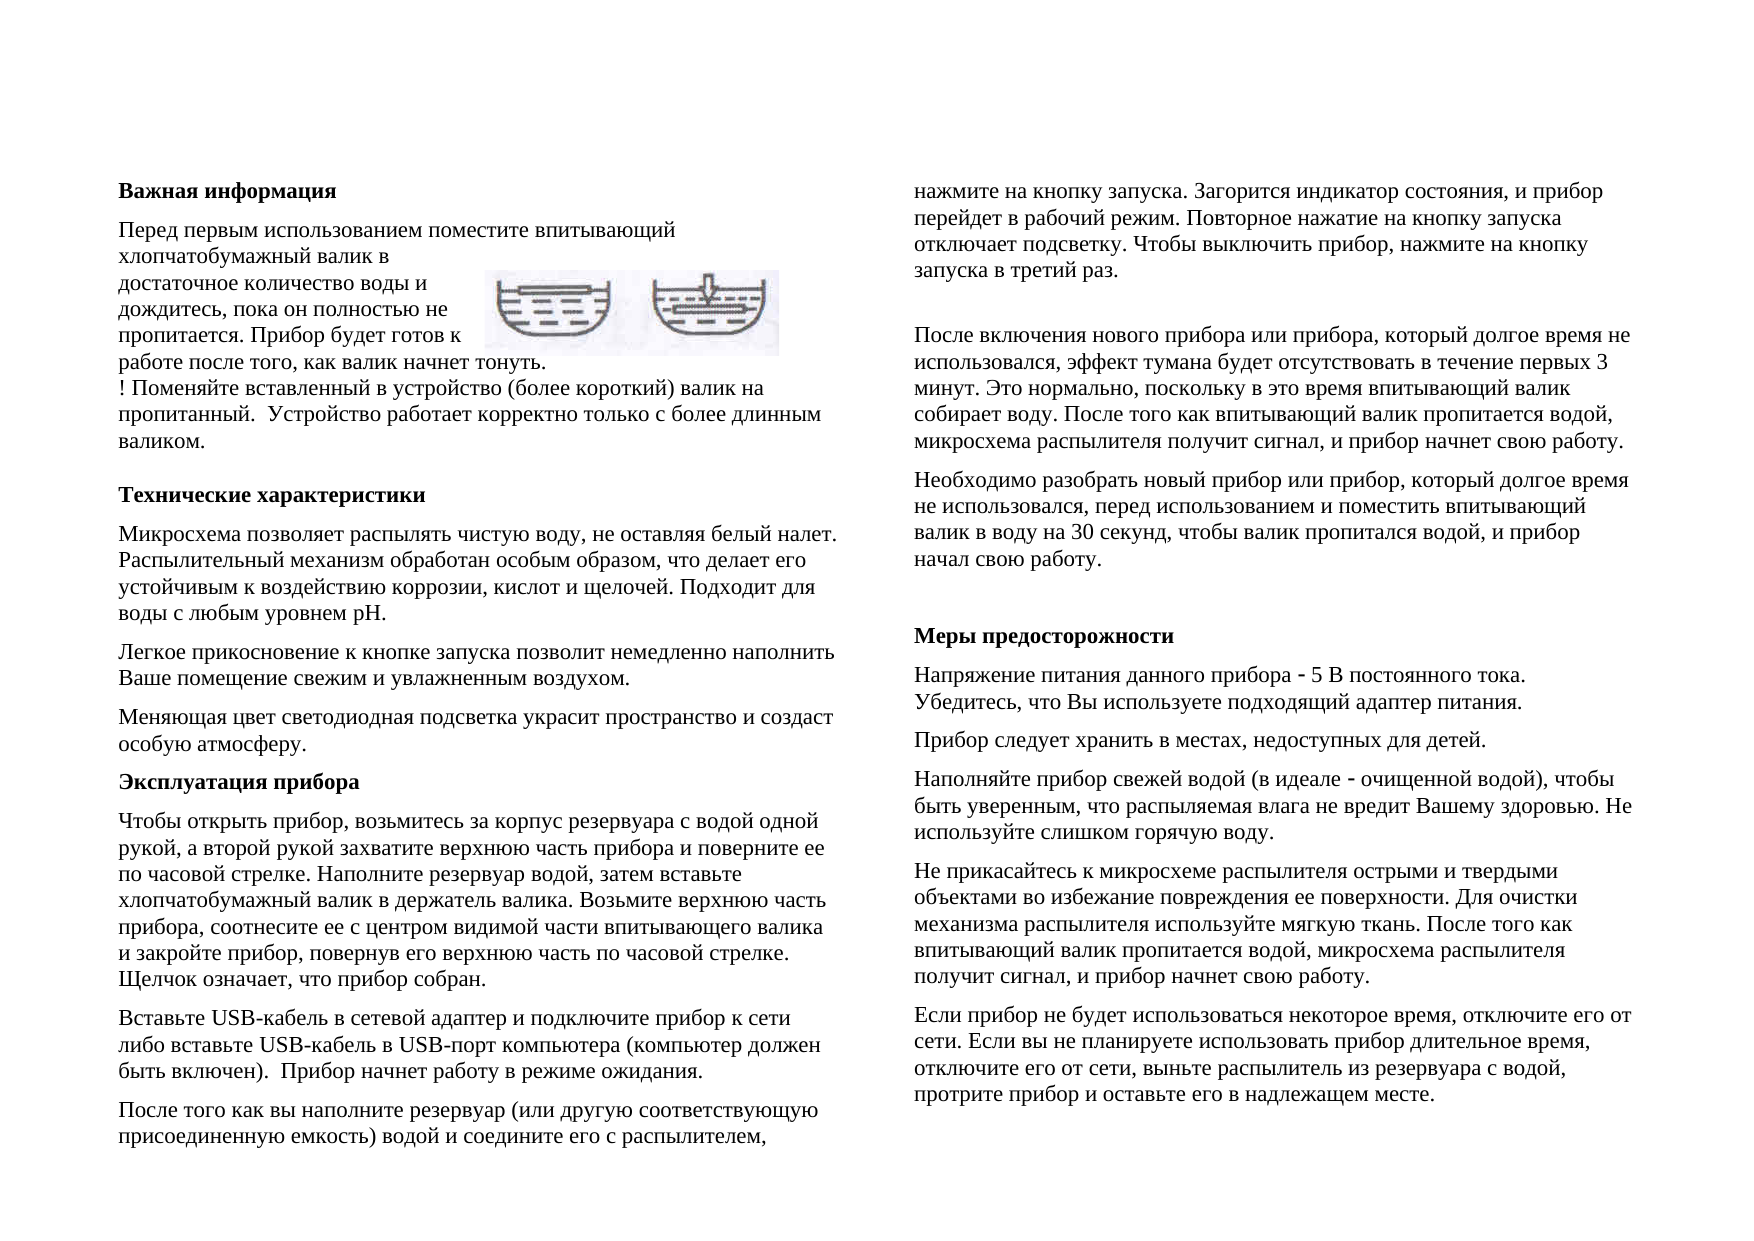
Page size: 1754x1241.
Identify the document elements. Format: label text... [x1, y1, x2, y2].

text Технические характеристики [118, 481, 840, 508]
text Меры предосторожности [914, 622, 1636, 649]
text Напряжение питания данного прибора 5 В постоянного тока. Убедитесь, что Вы используете подходящий адаптер питания. [914, 661, 1636, 714]
text Необходимо разобрать новый прибор или прибор, который долгое время не использовался, перед использованием и поместить впитывающий валик в воду на 30 секунд, чтобы валик пропитался водой, и прибор начал свою работу. [914, 466, 1636, 571]
text После того как вы наполните резервуар (или другую соответствующую присоединенную емкость) водой и соедините его с распылителем, нажмите на кнопку запуска. Загорится индикатор состояния, и прибор перейдет в рабочий режим. Повторное нажатие на кнопку запуска отключает подсветку. Чтобы выключить прибор, нажмите на кнопку запуска в третий раз. [914, 177, 1636, 283]
text Перед первым использованием поместите впитывающий хлопчатобумажный валик в [118, 216, 840, 269]
text Чтобы открыть прибор, возьмитесь за корпус резервуара с водой одной рукой, а второй рукой захватите верхнюю часть прибора и поверните ее по часовой стрелке. Наполните резервуар водой, затем вставьте хлопчатобумажный валик в держатель валика. Возьмите верхнюю часть прибора, соотнесите ее с центром видимой части впитывающего валика и закройте прибор, повернув его верхнюю часть по часовой стрелке. Щелчок означает, что прибор собран. [118, 807, 840, 992]
text ! Поменяйте вставленный в устройство (более короткий) валик на пропитанный. Устройство работает корректно только с более длинным валиком. [118, 374, 840, 453]
text Меняющая цвет светодиодная подсветка украсит пространство и создаст особую атмосферу. [118, 703, 840, 756]
text После того как вы наполните резервуар (или другую соответствующую присоединенную емкость) водой и соедините его с распылителем, нажмите на кнопку запуска. Загорится индикатор состояния, и прибор перейдет в рабочий режим. Повторное нажатие на кнопку запуска отключает подсветку. Чтобы выключить прибор, нажмите на кнопку запуска в третий раз. [118, 1096, 840, 1148]
text работе после того, как валик начнет тонуть. [118, 348, 840, 374]
text Важная информация [118, 177, 840, 203]
text пропитается. Прибор будет готов к [118, 321, 840, 348]
text Не прикасайтесь к микросхеме распылителя острыми и твердыми объектами во избежание повреждения ее поверхности. Для очистки механизма распылителя используйте мягкую ткань. После того как впитывающий валик пропитается водой, микросхема распылителя получит сигнал, и прибор начнет свою работу. [914, 857, 1636, 989]
text Прибор следует хранить в местах, недоступных для детей. [914, 727, 1636, 753]
text После включения нового прибора или прибора, который долгое время не использовался, эффект тумана будет отсутствовать в течение первых 3 минут. Это нормально, поскольку в это время впитывающий валик собирает воду. После того как впитывающий валик пропитается водой, микросхема распылителя получит сигнал, и прибор начнет свою работу. [914, 321, 1636, 453]
text дождитесь, пока он полностью не [118, 295, 840, 321]
text Наполняйте прибор свежей водой (в идеале очищенной водой), чтобы быть уверенным, что распыляемая влага не вредит Вашему здоровью. Не используйте слишком горячую воду. [914, 765, 1636, 844]
text Эксплуатация прибора [118, 768, 840, 795]
text достаточное количество воды и [118, 269, 840, 295]
text Вставьте USB-кабель в сетевой адаптер и подключите прибор к сети либо вставьте USB-кабель в USB-порт компьютера (компьютер должен быть включен). Прибор начнет работу в режиме ожидания. [118, 1004, 840, 1083]
text Если прибор не будет использоваться некоторое время, отключите его от сети. Если вы не планируете использовать прибор длительное время, отключите его от сети, выньте распылитель из резервуара с водой, протрите прибор и оставьте его в надлежащем месте. [914, 1001, 1636, 1107]
text Легкое прикосновение к кнопке запуска позволит немедленно наполнить Ваше помещение свежим и увлажненным воздухом. [118, 638, 840, 691]
text Микросхема позволяет распылять чистую воду, не оставляя белый налет. Распылительный механизм обработан особым образом, что делает его устойчивым к воздействию коррозии, кислот и щелочей. Подходит для воды с любым уровнем pH. [118, 520, 840, 626]
